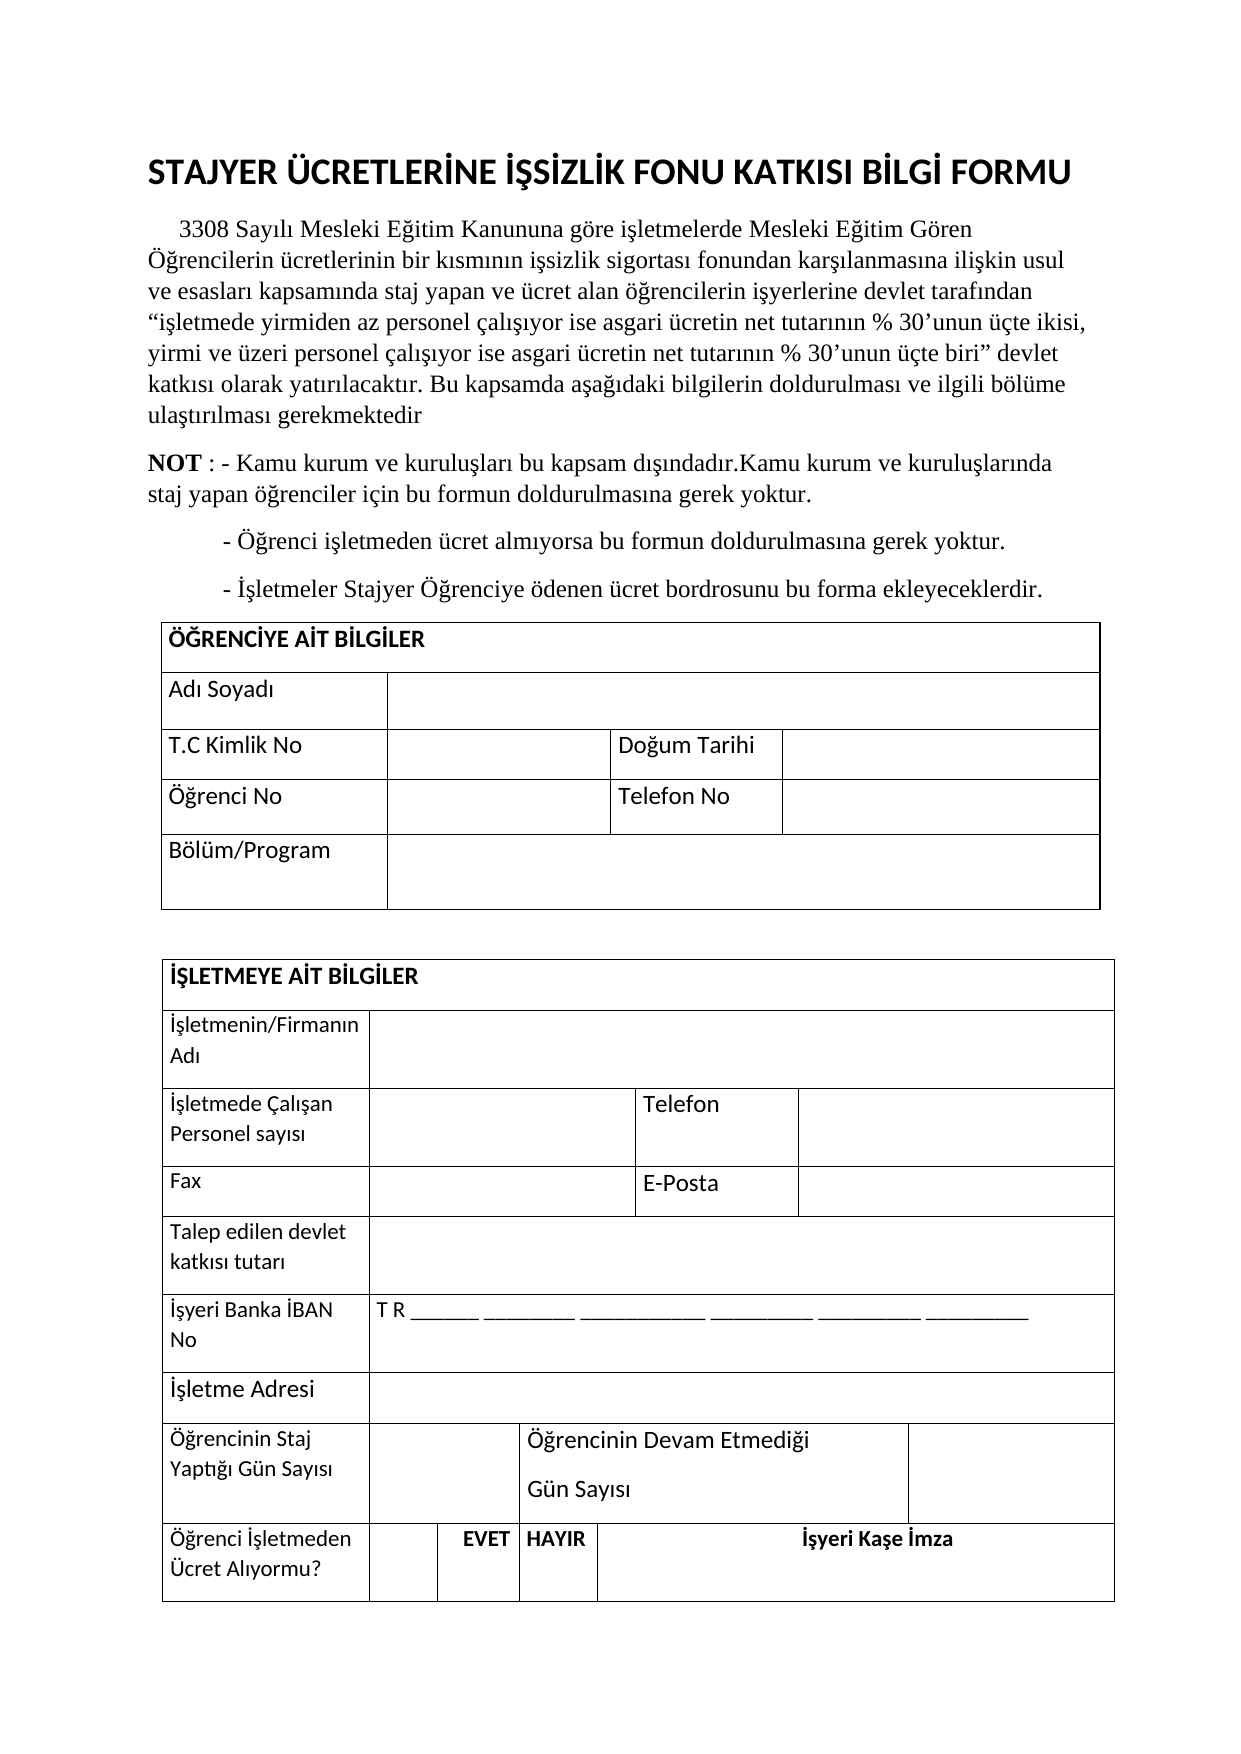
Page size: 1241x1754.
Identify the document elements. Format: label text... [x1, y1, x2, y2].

text - İşletmeler Stajyer Öğrenciye ödenen ücret bordrosunu bu forma ekleyeceklerdir. [148, 574, 1093, 603]
table_cell EVET [438, 1524, 519, 1601]
table_cell T R ______ ________ ___________ _________ _________ _________ [370, 1295, 1114, 1372]
table_cell Öğrencinin Staj Yaptığı Gün Sayısı [163, 1424, 369, 1523]
table_cell [370, 1424, 519, 1523]
table_cell [370, 1089, 635, 1166]
table_cell İşyeri Banka İBAN No [163, 1295, 369, 1372]
table_cell Fax [163, 1167, 369, 1216]
table_cell E-Posta [636, 1167, 798, 1216]
table_cell [799, 1089, 1114, 1166]
table_cell [370, 1373, 1114, 1423]
table_cell [909, 1424, 1114, 1523]
table_cell Telefon No [611, 780, 782, 834]
table_cell Öğrenci No [162, 780, 387, 834]
table_cell Doğum Tarihi [611, 730, 782, 779]
table_cell [388, 730, 610, 779]
table_cell [388, 780, 610, 834]
text NOT : - Kamu kurum ve kuruluşları bu kapsam dışındadır.Kamu kurum ve kuruluşlarında staj yapan öğrenciler için bu formun doldurulmasına gerek yoktur. [148, 448, 1093, 507]
table_cell [388, 835, 1099, 909]
table_header ÖĞRENCİYE AİT BİLGİLER [162, 623, 1099, 672]
table_cell Öğrenci İşletmeden Ücret Alıyormu? [163, 1524, 369, 1601]
table_header İŞLETMEYE AİT BİLGİLER [163, 960, 1114, 1009]
table_cell T.C Kimlik No [162, 730, 387, 779]
text STAJYER ÜCRETLERİNE İŞSİZLİK FONU KATKISI BİLGİ FORMU [148, 148, 1093, 193]
table_cell İşletme Adresi [163, 1373, 369, 1423]
table_cell [799, 1167, 1114, 1216]
table_cell [783, 780, 1099, 834]
table_cell [783, 730, 1099, 779]
table_cell Adı Soyadı [162, 673, 387, 728]
table_cell İşletmenin/Firmanın Adı [163, 1011, 369, 1088]
table_cell [370, 1217, 1114, 1294]
table_cell [370, 1524, 437, 1601]
table_cell Bölüm/Program [162, 835, 387, 909]
table_cell İşyeri Kaşe İmza [598, 1524, 1114, 1601]
table_cell [370, 1167, 635, 1216]
table_cell Telefon [636, 1089, 798, 1166]
table_cell İşletmede Çalışan Personel sayısı [163, 1089, 369, 1166]
text - Öğrenci işletmeden ücret almıyorsa bu formun doldurulmasına gerek yoktur. [148, 526, 1093, 555]
table_cell Talep edilen devlet katkısı tutarı [163, 1217, 369, 1294]
table_cell [388, 673, 1099, 728]
table_cell Öğrencinin Devam Etmediği Gün Sayısı [520, 1424, 908, 1523]
text 3308 Sayılı Mesleki Eğitim Kanununa göre işletmelerde Mesleki Eğitim Gören Öğrencilerin ücretlerinin bir kısmının işsizlik sigortası fonundan karşılanmasına ilişkin usul ve esasları kapsamında staj yapan ve ücret alan öğrencilerin işyerlerine devlet tarafından “işletmede yirmiden az personel çalışıyor ise asgari ücretin net tutarının % 30’unun üçte ikisi, yirmi ve üzeri personel çalışıyor ise asgari ücretin net tutarının % 30’unun üçte biri” devlet katkısı olarak yatırılacaktır. Bu kapsamda aşağıdaki bilgilerin doldurulması ve ilgili bölüme ulaştırılması gerekmektedir [148, 214, 1093, 429]
table_cell HAYIR [520, 1524, 597, 1601]
table_cell [370, 1011, 1114, 1088]
